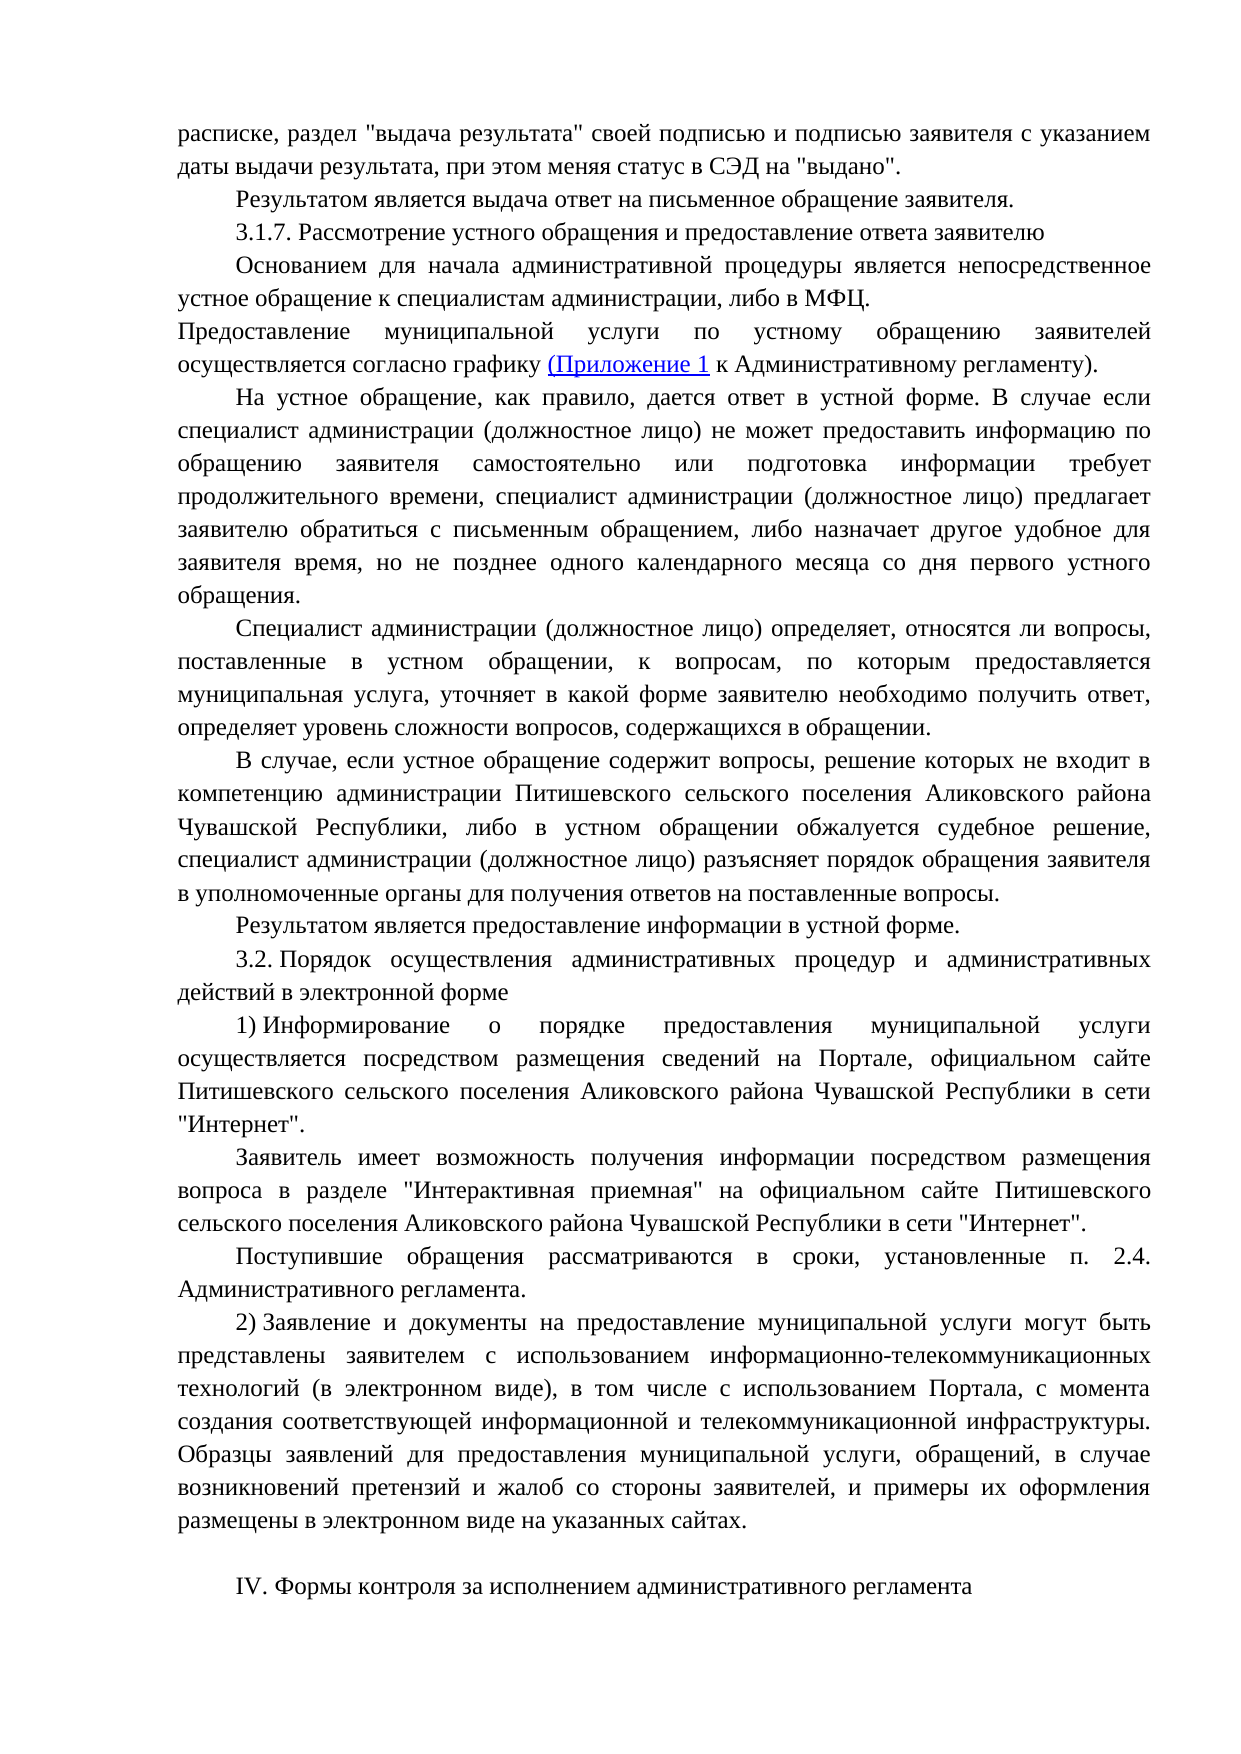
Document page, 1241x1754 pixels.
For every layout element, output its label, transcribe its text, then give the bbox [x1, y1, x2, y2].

text Результатом является предоставление информации в устной форме. [177, 911, 1152, 939]
text Заявитель имеет возможность получения информации посредством размещения вопроса в разделе "Интерактивная приемная" на официальном сайте Питишевского сельского поселения Аликовского района Чувашской Республики в сети "Интернет". [177, 1142, 1152, 1237]
text IV. Формы контроля за исполнением административного регламента [177, 1571, 1152, 1600]
text В случае, если устное обращение содержит вопросы, решение которых не входит в компетенцию администрации Питишевского сельского поселения Аликовского района Чувашской Республики, либо в устном обращении обжалуется судебное решение, специалист администрации (должностное лицо) разъясняет порядок обращения заявителя в уполномоченные органы для получения ответов на поставленные вопросы. [177, 746, 1152, 906]
text 2) Заявление и документы на предоставление муниципальной услуги могут быть представлены заявителем с использованием информационно-телекоммуникационных технологий (в электронном виде), в том числе с использованием Портала, с момента создания соответствующей информационной и телекоммуникационной инфраструктуры. Образцы заявлений для предоставления муниципальной услуги, обращений, в случае возникновений претензий и жалоб со стороны заявителей, и примеры их оформления размещены в электронном виде на указанных сайтах. [177, 1307, 1152, 1534]
text 3.1.7. Рассмотрение устного обращения и предоставление ответа заявителю [177, 217, 1152, 246]
text Специалист администрации (должностное лицо) определяет, относятся ли вопросы, поставленные в устном обращении, к вопросам, по которым предоставляется муниципальная услуга, уточняет в какой форме заявителю необходимо получить ответ, определяет уровень сложности вопросов, содержащихся в обращении. [177, 613, 1152, 741]
text 1) Информирование о порядке предоставления муниципальной услуги осуществляется посредством размещения сведений на Портале, официальном сайте Питишевского сельского поселения Аликовского района Чувашской Республики в сети "Интернет". [177, 1010, 1152, 1137]
text Предоставление муниципальной услуги по устному обращению заявителей осуществляется согласно графику (Приложение 1 к Административному регламенту). [177, 316, 1152, 378]
text Результатом является выдача ответ на письменное обращение заявителя. [177, 184, 1152, 213]
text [177, 118, 1152, 180]
text На устное обращение, как правило, дается ответ в устной форме. В случае если специалист администрации (должностное лицо) не может предоставить информацию по обращению заявителя самостоятельно или подготовка информации требует продолжительного времени, специалист администрации (должностное лицо) предлагает заявителю обратиться с письменным обращением, либо назначает другое удобное для заявителя время, но не позднее одного календарного месяца со дня первого устного обращения. [177, 382, 1152, 609]
text 3.2. Порядок осуществления административных процедур и административных действий в электронной форме [177, 944, 1152, 1005]
text Основанием для начала административной процедуры является непосредственное устное обращение к специалистам администрации, либо в МФЦ. [177, 250, 1152, 312]
text Поступившие обращения рассматриваются в сроки, установленные п. 2.4. Административного регламента. [177, 1241, 1152, 1303]
